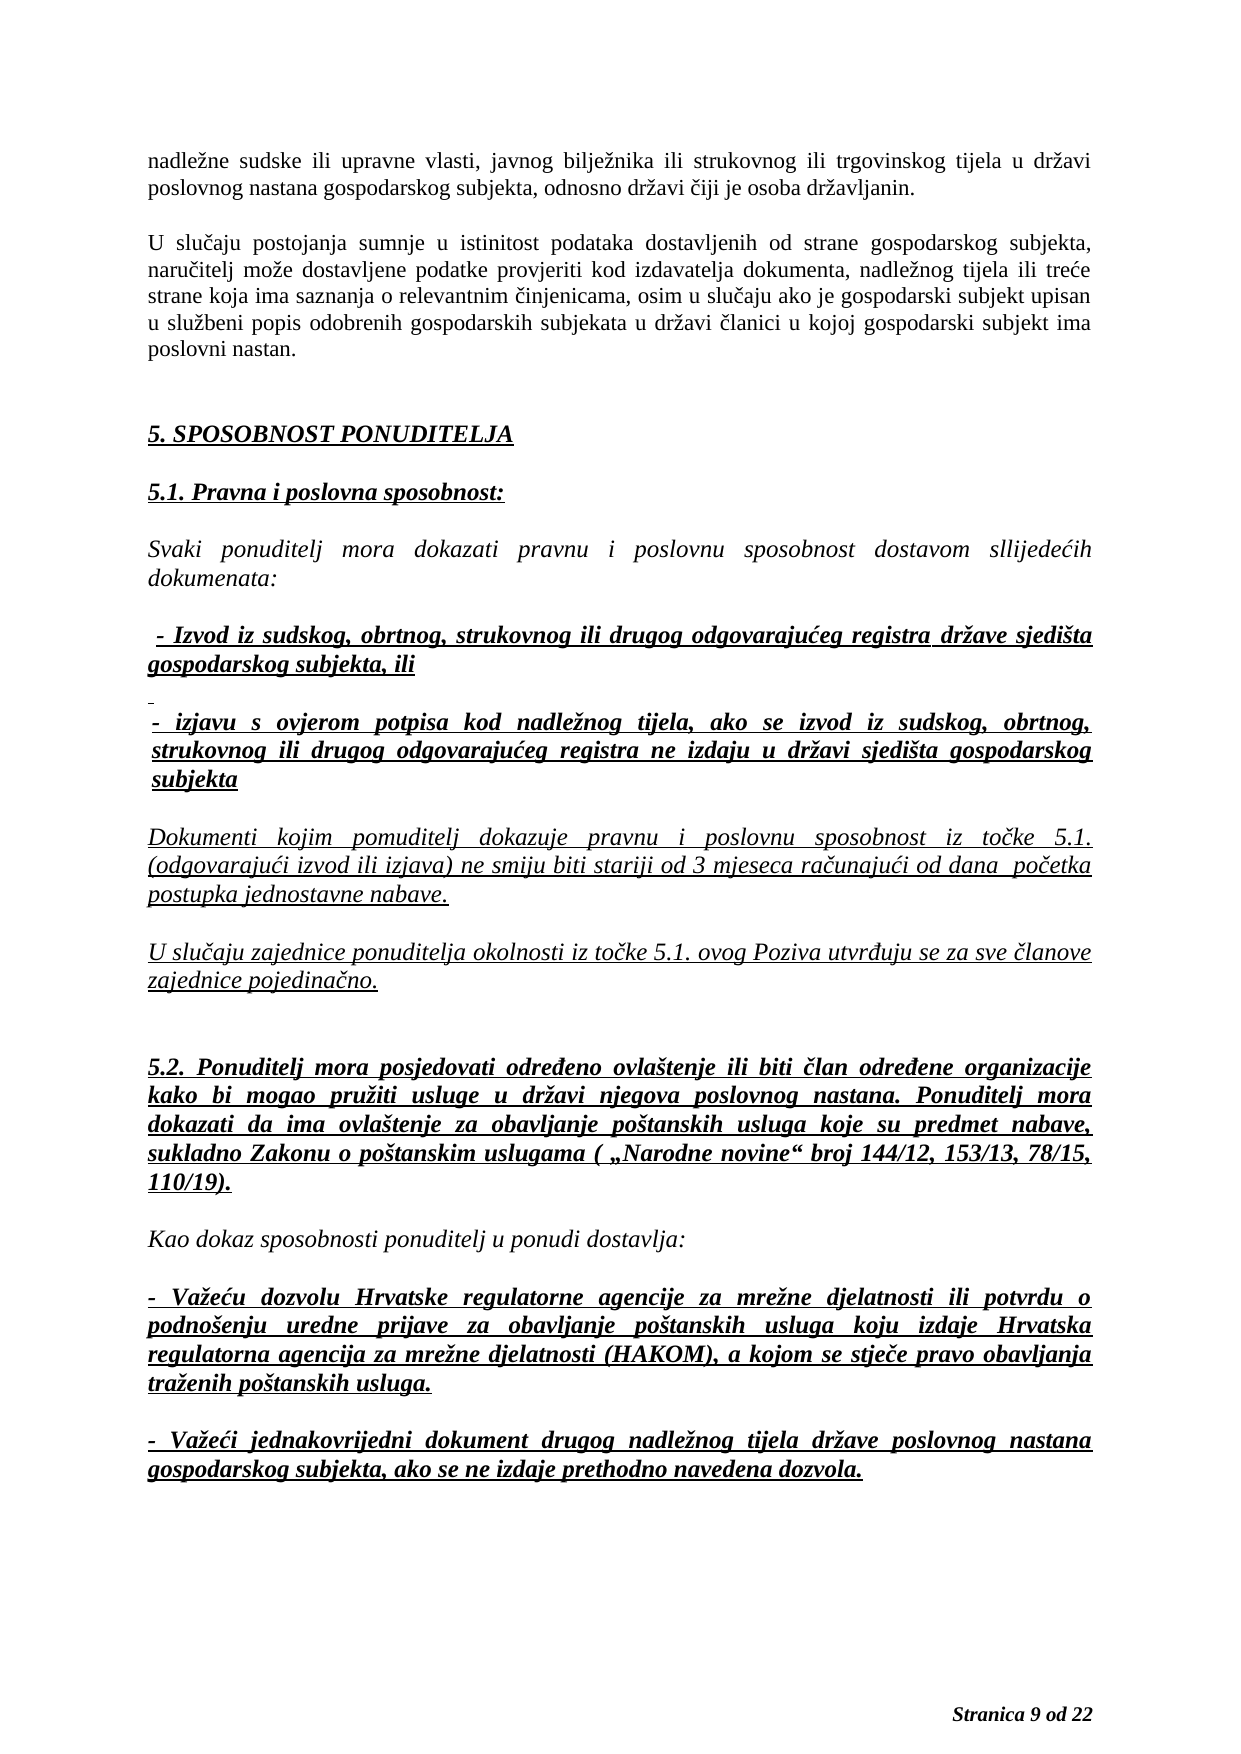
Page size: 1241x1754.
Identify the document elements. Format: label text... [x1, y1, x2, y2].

text - Važeći jednakovrijedni dokument drugog nadležnog tijela države poslovnog nastana gospodarskog subjekta, ako se ne izdaje prethodno navedena dozvola. [148, 1425, 1093, 1450]
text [148, 148, 1093, 200]
text - Važeći jednakovrijedni dokument drugog nadležnog tijela države poslovnog nastana gospodarskog subjekta, ako se ne izdaje prethodno navedena dozvola. [148, 1452, 1093, 1483]
list 5. SPOSOBNOST PONUDITELJA [148, 419, 1093, 448]
text Dokumenti kojim pomuditelj dokazuje pravnu i poslovnu sposobnost iz točke 5.1.(odgovarajući izvod ili izjava) ne smiju biti stariji od 3 mjeseca računajući od dana početka postupka jednostavne nabave. [148, 822, 1093, 847]
text U slučaju zajednice ponuditelja okolnosti iz točke 5.1. ovog Poziva utvrđuju se za sve članove zajednice pojedinačno. [148, 937, 1093, 994]
text - Važeću dozvolu Hrvatske regulatorne agencije za mrežne djelatnosti ili potvrdu o podnošenju uredne prijave za obavljanje poštanskih usluga koju izdaje Hrvatska regulatorna agencija za mrežne djelatnosti (HAKOM), a kojom se stječe pravo obavljanja traženih poštanskih usluga. [148, 1337, 1093, 1364]
list - izjavu s ovjerom potpisa kod nadležnog tijela, ako se izvod iz sudskog, obrtnog, strukovnog ili drugog odgovarajućeg registra ne izdaju u državi sjedišta gospodarskog subjekta [152, 707, 1093, 760]
text Kao dokaz sposobnosti ponuditelj u ponudi dostavlja: [148, 1224, 1093, 1253]
text U slučaju postojanja sumnje u istinitost podataka dostavljenih od strane gospodarskog subjekta, naručitelj može dostavljene podatke provjeriti kod izdavatelja dokumenta, nadležnog tijela ili treće strane koja ima saznanja o relevantnim činjenicama, osim u slučaju ako je gospodarski subjekt upisan u službeni popis odobrenih gospodarskih subjekata u državi članici u kojoj gospodarski subjekt ima poslovni nastan. [148, 229, 1093, 361]
list - izjavu s ovjerom potpisa kod nadležnog tijela, ako se izvod iz sudskog, obrtnog, strukovnog ili drugog odgovarajućeg registra ne izdaju u državi sjedišta gospodarskog subjekta [152, 762, 1093, 793]
text 5.2. Ponuditelj mora posjedovati određeno ovlaštenje ili biti član određene organizacije kako bi mogao pružiti usluge u državi njegova poslovnog nastana. Ponuditelj mora dokazati da ima ovlaštenje za obavljanje poštanskih usluga koje su predmet nabave, sukladno Zakonu o poštanskim uslugama ( „Narodne novine“ broj 144/12, 153/13, 78/15, 110/19). [148, 1052, 1093, 1134]
text - Važeću dozvolu Hrvatske regulatorne agencije za mrežne djelatnosti ili potvrdu o podnošenju uredne prijave za obavljanje poštanskih usluga koju izdaje Hrvatska regulatorna agencija za mrežne djelatnosti (HAKOM), a kojom se stječe pravo obavljanja traženih poštanskih usluga. [148, 1366, 1093, 1397]
text 5.2. Ponuditelj mora posjedovati određeno ovlaštenje ili biti član određene organizacije kako bi mogao pružiti usluge u državi njegova poslovnog nastana. Ponuditelj mora dokazati da ima ovlaštenje za obavljanje poštanskih usluga koje su predmet nabave, sukladno Zakonu o poštanskim uslugama ( „Narodne novine“ broj 144/12, 153/13, 78/15, 110/19). [148, 1136, 1093, 1195]
text 5.1. Pravna i poslovna sposobnost: [148, 477, 1093, 505]
text Svaki ponuditelj mora dokazati pravnu i poslovnu sposobnost dostavom sllijedećih dokumenata: [148, 534, 1093, 592]
text - Važeću dozvolu Hrvatske regulatorne agencije za mrežne djelatnosti ili potvrdu o podnošenju uredne prijave za obavljanje poštanskih usluga koju izdaje Hrvatska regulatorna agencija za mrežne djelatnosti (HAKOM), a kojom se stječe pravo obavljanja traženih poštanskih usluga. [148, 1282, 1093, 1335]
text Dokumenti kojim pomuditelj dokazuje pravnu i poslovnu sposobnost iz točke 5.1.(odgovarajući izvod ili izjava) ne smiju biti stariji od 3 mjeseca računajući od dana početka postupka jednostavne nabave. [148, 848, 1093, 908]
list - Izvod iz sudskog, obrtnog, strukovnog ili drugog odgovarajućeg registra države sjedišta gospodarskog subjekta, ili [148, 620, 1093, 678]
